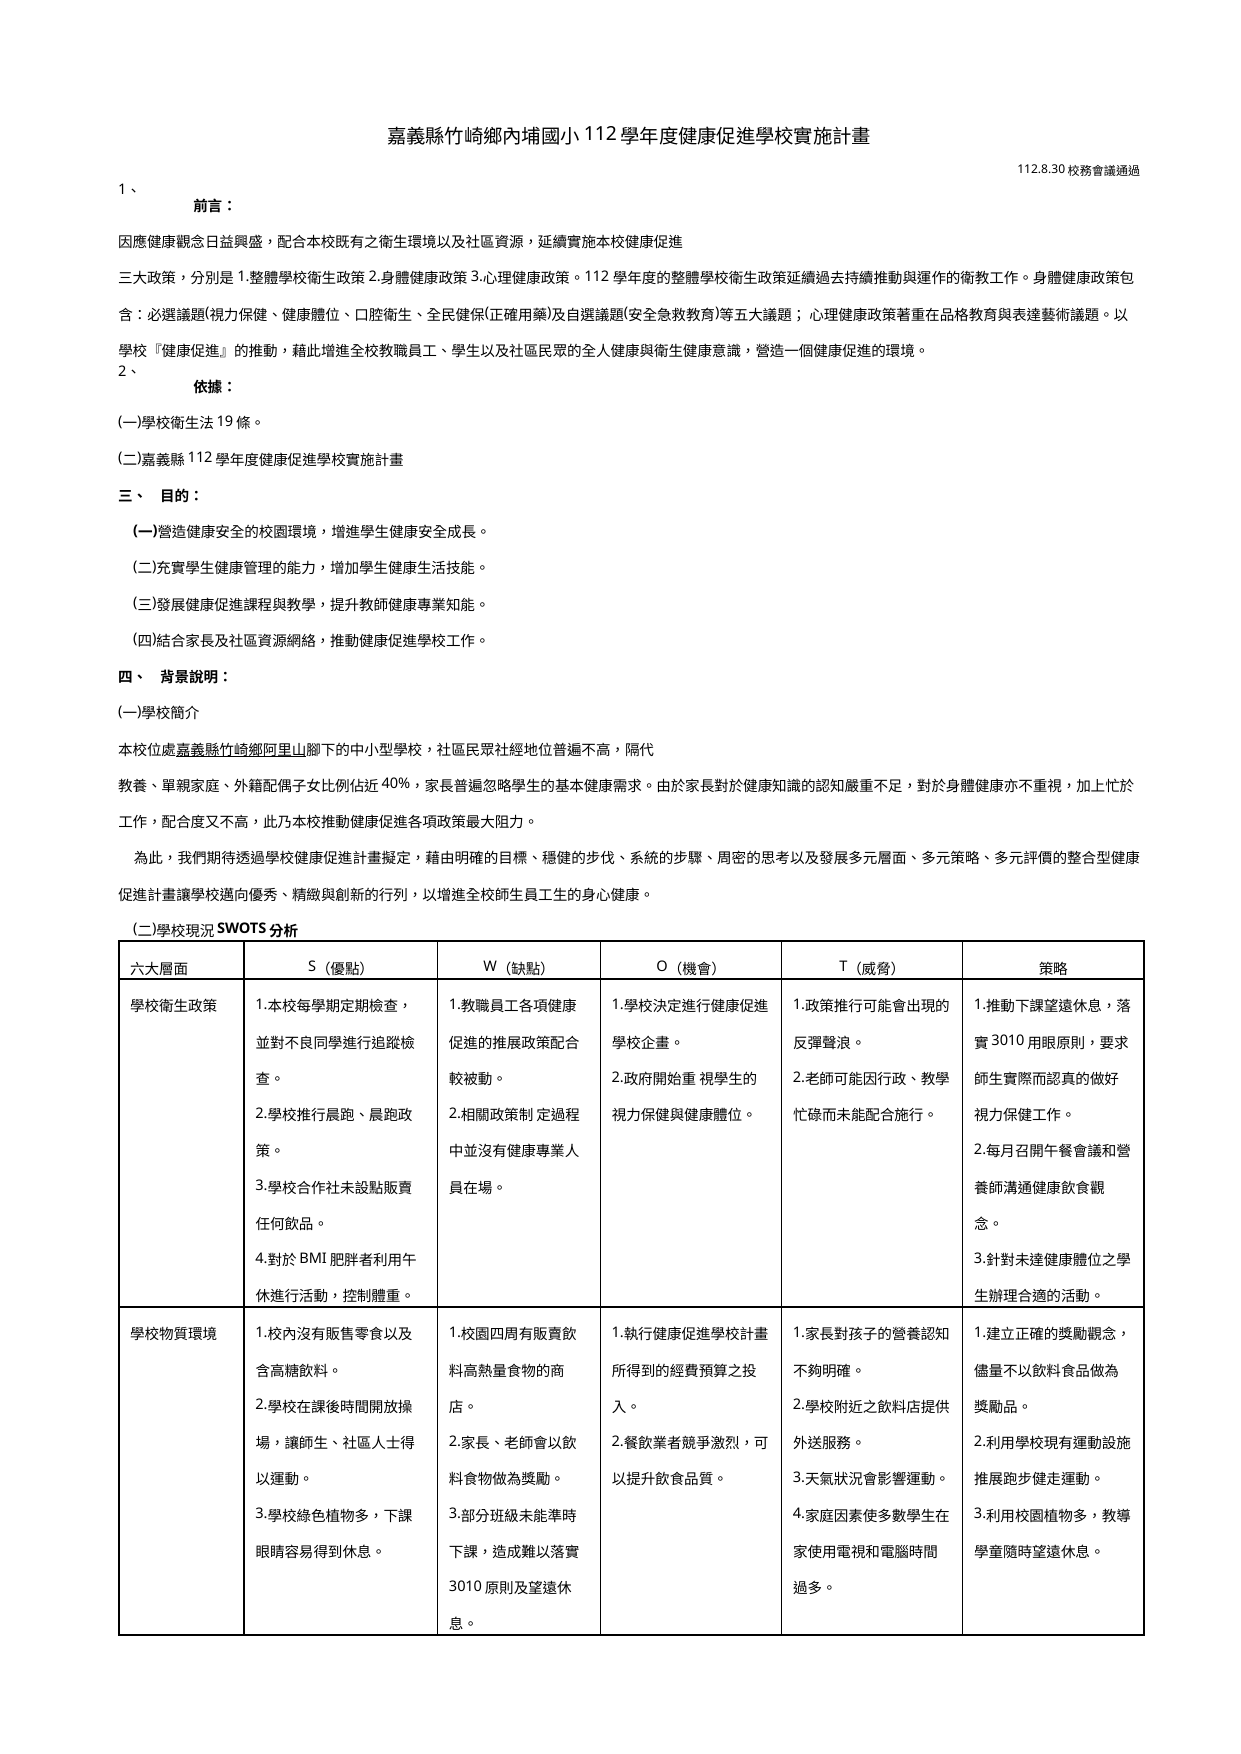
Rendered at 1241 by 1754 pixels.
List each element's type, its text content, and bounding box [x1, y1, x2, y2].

text 本校位處嘉義縣竹崎鄉阿里山腳下的中小型學校，社區民眾社經地位普遍不高，隔代 [118, 723, 1140, 759]
table_header S（優點） [245, 942, 437, 978]
text 三大政策，分別是 1.整體學校衛生政策 2.身體健康政策 3.心理健康政策。112 學年度的整體學校衛生政策延續過去持續推動與運作的衛教工作。身體健康政策包含：必選議題(視力保健、健康體位、口腔衛生、全民健保(正確用藥)及自選議題(安全急救教育)等五大議題； 心理健康政策著重在品格教育與表達藝術議題。以學校『健康促進』的推動，藉此增進全校教職員工、學生以及社區民眾的全人健康與衛生健康意識，營造一個健康促進的環境。 [118, 252, 1140, 360]
text (四)結合家長及社區資源網絡，推動健康促進學校工作。 [118, 614, 1140, 650]
table_header 六大層面 [120, 942, 243, 978]
table_header 策略 [963, 942, 1143, 978]
table_header W（缺點） [438, 942, 600, 978]
text (二)充實學生健康管理的能力，增加學生健康生活技能。 [118, 542, 1140, 578]
text 因應健康觀念日益興盛，配合本校既有之衛生環境以及社區資源，延續實施本校健康促進 [118, 215, 1140, 252]
text 四、 背景說明： [118, 650, 1140, 687]
text (一)學校衛生法19條。 [118, 397, 1140, 433]
table_header O（機會） [601, 942, 781, 978]
table_cell 1.校園四周有販賣飲料高熱量食物的商店。 2.家長、老師會以飲料食物做為獎勵。 3.部分班級未能準時下課，造成難以落實3010原則及望遠休息。 [438, 1308, 600, 1634]
text 三、 目的： [118, 469, 1140, 505]
table_cell 學校物質環境 [120, 1308, 243, 1634]
table_cell 1.本校每學期定期檢查，並對不良同學進行追蹤檢查。 2.學校推行晨跑、晨跑政策。 3.學校合作社未設點販賣 任何飲品。 4.對於BMI肥胖者利用午休進行活動，控制體重。 [245, 980, 437, 1306]
table_header T（威脅） [782, 942, 962, 978]
text 為此，我們期待透過學校健康促進計畫擬定，藉由明確的目標、穩健的步伐、系統的步驟、周密的思考以及發展多元層面、多元策略、多元評價的整合型健康促進計畫讓學校邁向優秀、精緻與創新的行列，以增進全校師生員工生的身心健康。 [118, 832, 1140, 904]
table_cell 1.學校決定進行健康促進學校企畫。 2.政府開始重 視學生的視力保健與健康體位。 [601, 980, 781, 1306]
text (三)發展健康促進課程與教學，提升教師健康專業知能。 [118, 578, 1140, 614]
text (二)學校現況SWOTS分析 [118, 904, 1140, 940]
table_cell 1.執行健康促進學校計畫所得到的經費預算之投入。 2.餐飲業者競爭激烈，可以提升飲食品質。 [601, 1308, 781, 1634]
table_cell 1.校內沒有販售零食以及含高糖飲料。 2.學校在課後時間開放操場，讓師生、社區人士得以運動。 3.學校綠色植物多，下課眼睛容易得到休息。 [245, 1308, 437, 1634]
table_cell 1.家長對孩子的營養認知不夠明確。 2.學校附近之飲料店提供外送服務。 3.天氣狀況會影響運動。 4.家庭因素使多數學生在家使用電視和電腦時間過多。 [782, 1308, 962, 1634]
text (一)學校簡介 [118, 687, 1140, 723]
text 112.8.30校務會議通過 [118, 149, 1140, 179]
list 前言： [118, 179, 1140, 215]
table_cell 1.教職員工各項健康促進的推展政策配合較被動。 2.相關政策制 定過程中並沒有健康專業人員在場。 [438, 980, 600, 1306]
table_cell 1.建立正確的獎勵觀念，儘量不以飲料食品做為獎勵品。 2.利用學校現有運動設施推展跑步健走運動。 3.利用校園植物多，教導學童隨時望遠休息。 [963, 1308, 1143, 1634]
table_cell 1.政策推行可能會出現的反彈聲浪。 2.老師可能因行政、教學忙碌而未能配合施行。 [782, 980, 962, 1306]
text 教養、單親家庭、外籍配偶子女比例佔近40%，家長普遍忽略學生的基本健康需求。由於家長對於健康知識的認知嚴重不足，對於身體健康亦不重視，加上忙於工作，配合度又不高，此乃本校推動健康促進各項政策最大阻力。 [118, 759, 1140, 832]
list 依據： [118, 360, 1140, 397]
table_cell 學校衛生政策 [120, 980, 243, 1306]
text (二)嘉義縣112學年度健康促進學校實施計畫 [118, 433, 1140, 469]
text 嘉義縣竹崎鄉內埔國小112學年度健康促進學校實施計畫 [118, 100, 1140, 149]
table_cell 1.推動下課望遠休息，落實3010用眼原則，要求師生實際而認真的做好視力保健工作。 2.每月召開午餐會議和營養師溝通健康飲食觀念。 3.針對未達健康體位之學生辦理合適的活動。 [963, 980, 1143, 1306]
text (一)營造健康安全的校園環境，增進學生健康安全成長。 [118, 505, 1140, 542]
